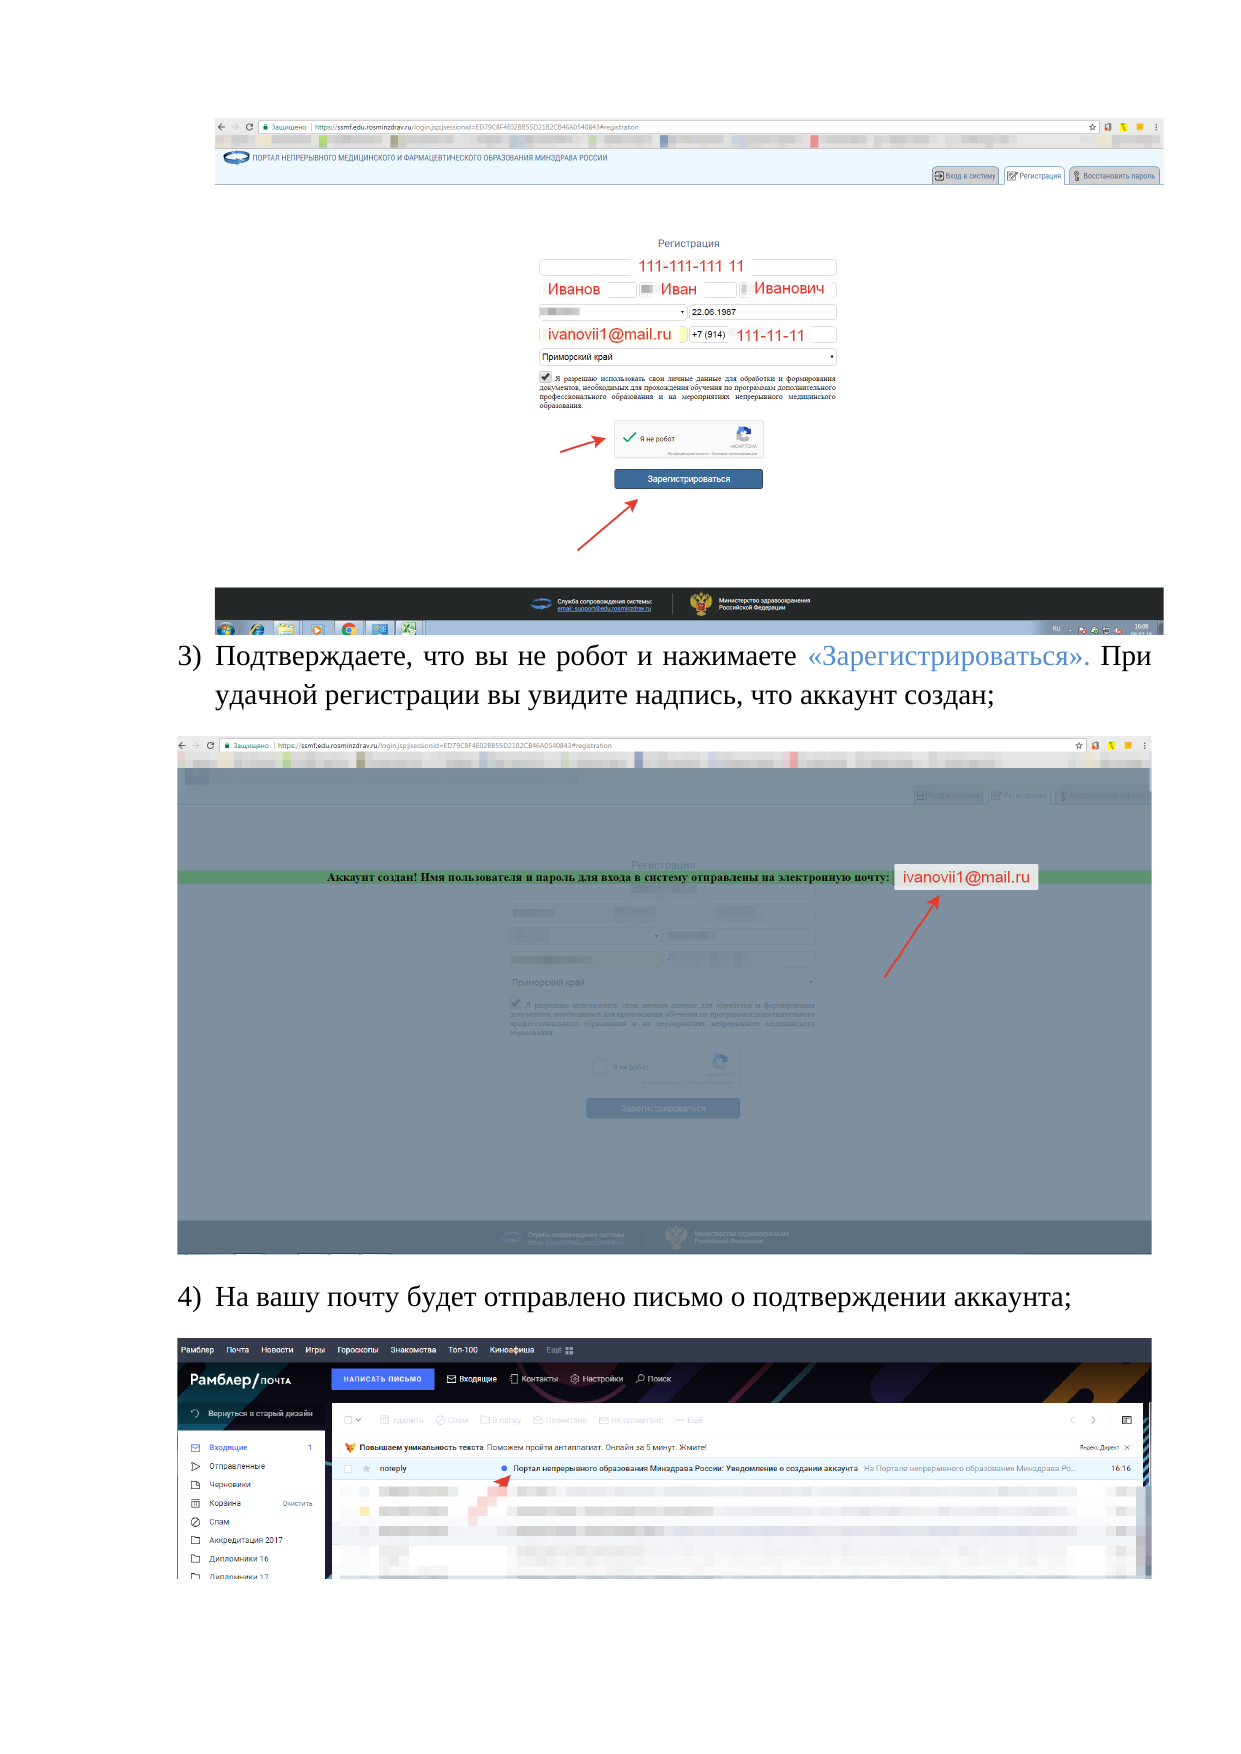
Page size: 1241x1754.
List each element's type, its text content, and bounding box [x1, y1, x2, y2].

picture [177, 1338, 1152, 1579]
picture [177, 736, 1152, 1255]
list Подтверждаете, что вы не робот и нажимаете «Зарегистрироваться». При удачной регистрации вы увидите надпись, что аккаунт создан; [177, 638, 1152, 711]
list На вашу почту будет отправлено письмо о подтверждении аккаунта; [177, 1279, 1152, 1313]
picture [214, 118, 1164, 635]
